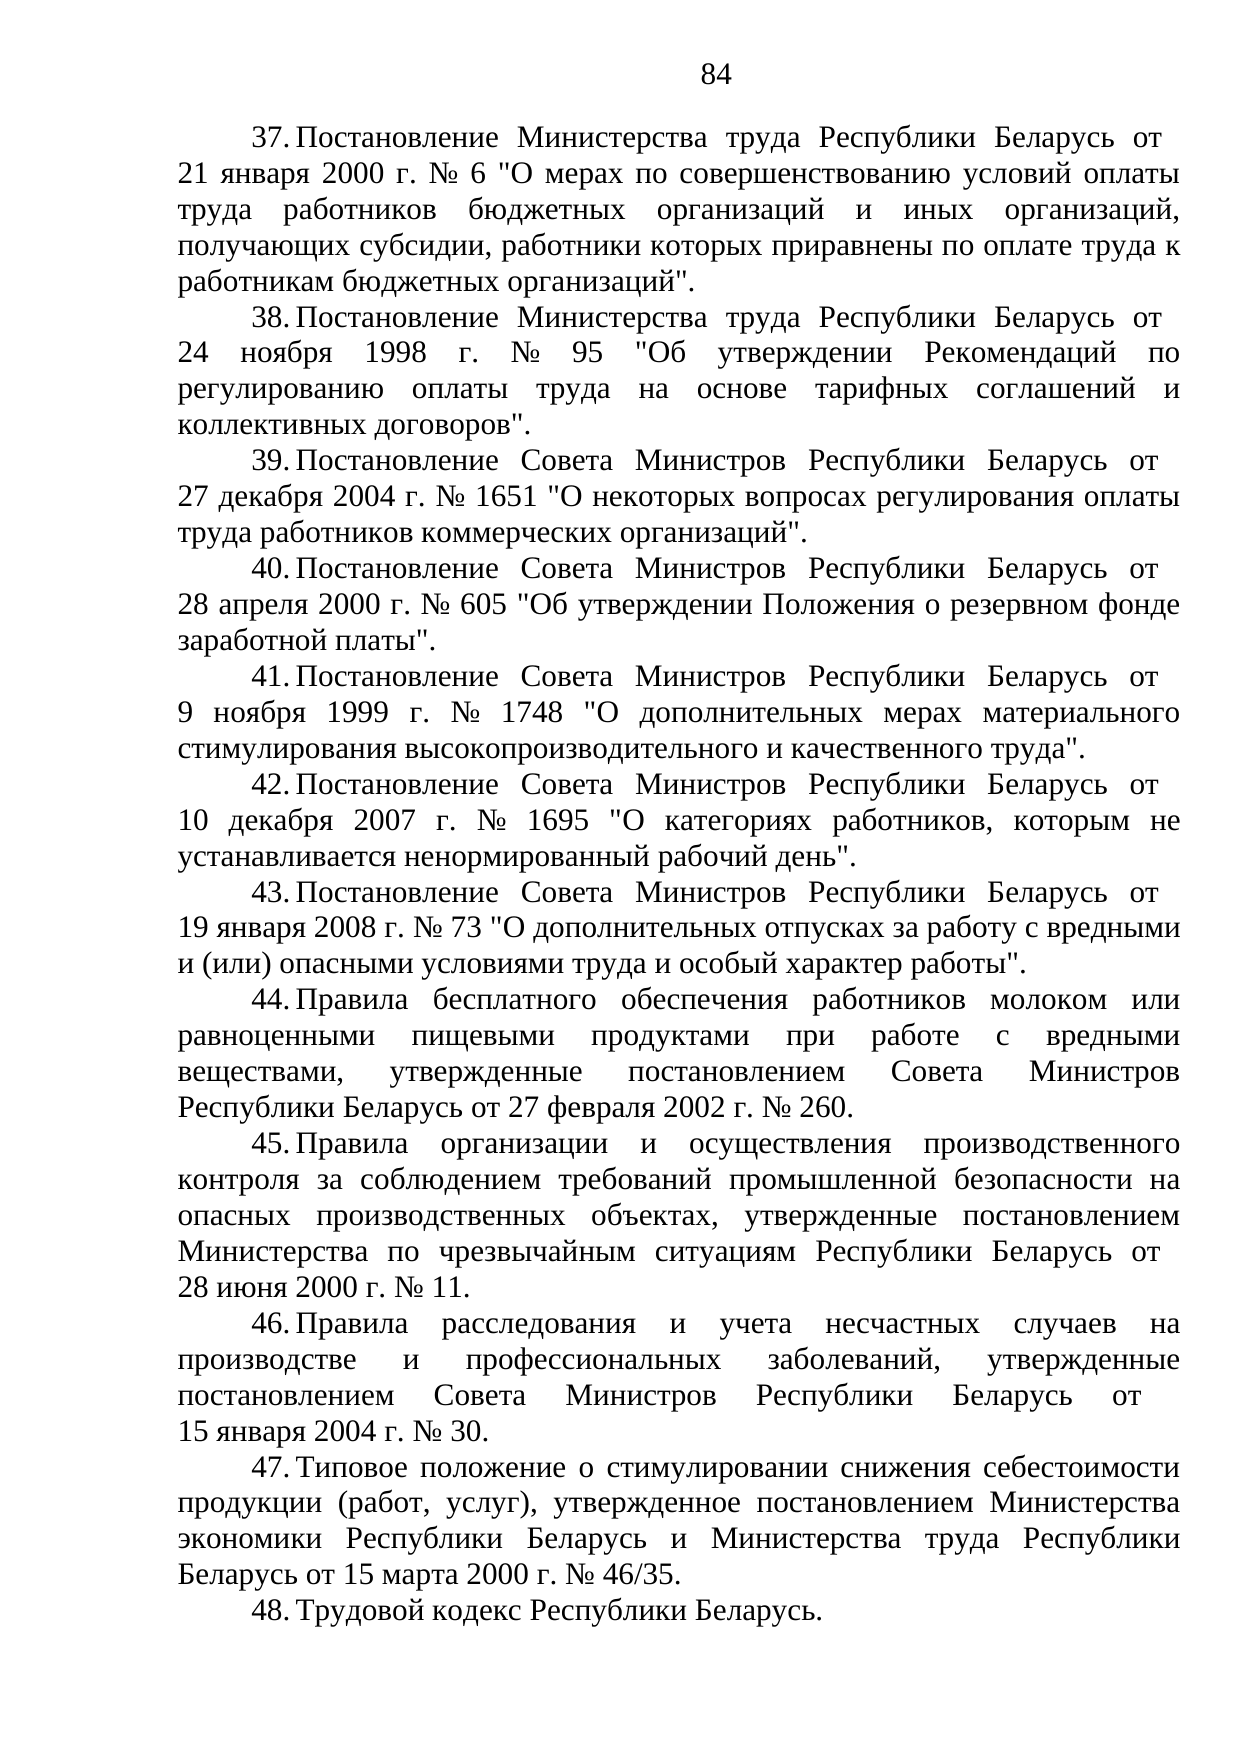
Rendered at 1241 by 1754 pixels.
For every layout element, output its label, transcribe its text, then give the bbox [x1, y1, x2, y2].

list Правила бесплатного обеспечения работников молоком или равноценными пищевыми продуктами при работе с вредными веществами, утвержденные постановлением Совета Министров Республики Беларусь от 27 февраля 2002 г. № 260. [177, 981, 1181, 1124]
list Постановление Совета Министров Республики Беларусь от 28 апреля 2000 г. № 605 "Об утверждении Положения о резервном фонде заработной платы". [177, 549, 1181, 657]
list Правила расследования и учета несчастных случаев на производстве и профессиональных заболеваний, утвержденные постановлением Совета Министров Республики Беларусь от 15 января 2004 г. № 30. [177, 1304, 1181, 1448]
list Постановление Совета Министров Республики Беларусь от 10 декабря 2007 г. № 1695 "О категориях работников, которым не устанавливается ненормированный рабочий день". [177, 765, 1181, 873]
list Постановление Министерства труда Республики Беларусь от 21 января 2000 г. № 6 "О мерах по совершенствованию условий оплаты труда работников бюджетных организаций и иных организаций, получающих субсидии, работники которых приравнены по оплате труда к работникам бюджетных организаций". [177, 118, 1181, 298]
list Постановление Министерства труда Республики Беларусь от 24 ноября 1998 г. № 95 "Об утверждении Рекомендаций по регулированию оплаты труда на основе тарифных соглашений и коллективных договоров". [177, 298, 1181, 442]
list Трудовой кодекс Республики Беларусь. [177, 1592, 1181, 1627]
list Постановление Совета Министров Республики Беларусь от 27 декабря 2004 г. № 1651 "О некоторых вопросах регулирования оплаты труда работников коммерческих организаций". [177, 442, 1181, 549]
list Постановление Совета Министров Республики Беларусь от 9 ноября 1999 г. № 1748 "О дополнительных мерах материального стимулирования высокопроизводительного и качественного труда". [177, 657, 1181, 765]
list Типовое положение о стимулировании снижения себестоимости продукции (работ, услуг), утвержденное постановлением Министерства экономики Республики Беларусь и Министерства труда Республики Беларусь от 15 марта 2000 г. № 46/35. [177, 1448, 1181, 1592]
list Правила организации и осуществления производственного контроля за соблюдением требований промышленной безопасности на опасных производственных объектах, утвержденные постановлением Министерства по чрезвычайным ситуациям Республики Беларусь от 28 июня 2000 г. № 11. [177, 1124, 1181, 1304]
list Постановление Совета Министров Республики Беларусь от 19 января 2008 г. № 73 "О дополнительных отпусках за работу с вредными и (или) опасными условиями труда и особый характер работы". [177, 873, 1181, 981]
